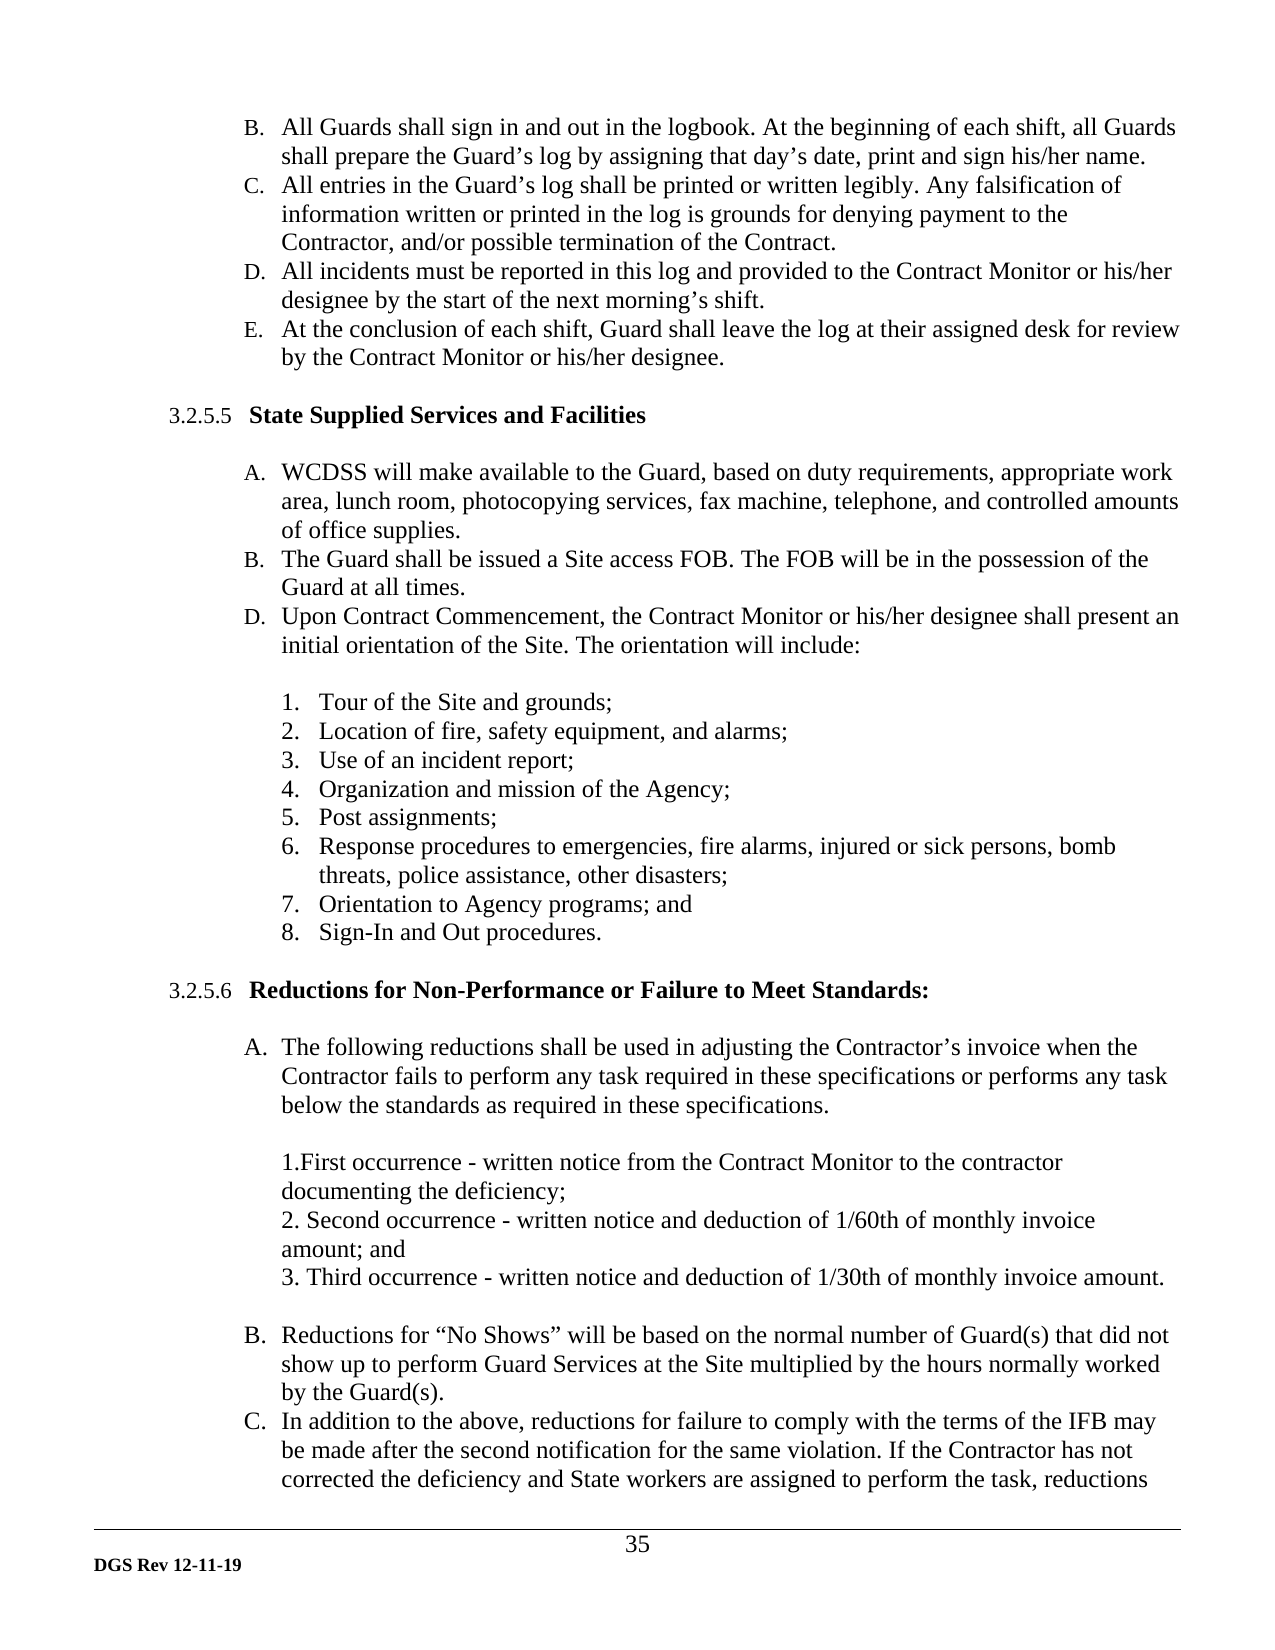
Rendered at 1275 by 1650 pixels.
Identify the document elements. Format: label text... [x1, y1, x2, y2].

list Sign-In and Out procedures. [281, 917, 1181, 946]
text 3. Third occurrence - written notice and deduction of 1/30th of monthly invoice amount. [216, 1262, 1181, 1291]
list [244, 1406, 1181, 1492]
list The following reductions shall be used in adjusting the Contractor’s invoice when the Contractor fails to perform any task required in these specifications or performs any task below the standards as required in these specifications. [244, 1032, 1181, 1119]
list All entries in the Guard’s log shall be printed or written legibly. Any falsification of information written or printed in the log is grounds for denying payment to the Contractor, and/or possible termination of the Contract. [244, 170, 1181, 256]
list Organization and mission of the Agency; [281, 774, 1181, 802]
text 3.2.5.6 Reductions for Non-Performance or Failure to Meet Standards: [94, 975, 1181, 1004]
text 3.2.5.5 State Supplied Services and Facilities [94, 400, 1181, 429]
list At the conclusion of each shift, Guard shall leave the log at their assigned desk for review by the Contract Monitor or his/her designee. [244, 314, 1181, 371]
list Orientation to Agency programs; and [281, 889, 1181, 917]
list Location of fire, safety equipment, and alarms; [281, 716, 1181, 745]
list The Guard shall be issued a Site access FOB. The FOB will be in the possession of the Guard at all times. [244, 544, 1181, 601]
list Response procedures to emergencies, fire alarms, injured or sick persons, bomb threats, police assistance, other disasters; [281, 831, 1181, 889]
list Reductions for “No Shows” will be based on the normal number of Guard(s) that did not show up to perform Guard Services at the Site multiplied by the hours normally worked by the Guard(s). [244, 1320, 1181, 1406]
text 1.First occurrence - written notice from the Contract Monitor to the contractor documenting the deficiency; [197, 1147, 1181, 1205]
list Upon Contract Commencement, the Contract Monitor or his/her designee shall present an initial orientation of the Site. The orientation will include: [244, 601, 1181, 659]
list Use of an incident report; [281, 745, 1181, 774]
list All incidents must be reported in this log and provided to the Contract Monitor or his/her designee by the start of the next morning’s shift. [244, 256, 1181, 314]
list Post assignments; [281, 802, 1181, 831]
list Tour of the Site and grounds; [281, 687, 1181, 716]
list WCDSS will make available to the Guard, based on duty requirements, appropriate work area, lunch room, photocopying services, fax machine, telephone, and controlled amounts of office supplies. [244, 457, 1181, 544]
text 2. Second occurrence - written notice and deduction of 1/60th of monthly invoice amount; and [216, 1205, 1181, 1262]
list All Guards shall sign in and out in the logbook. At the beginning of each shift, all Guards shall prepare the Guard’s log by assigning that day’s date, print and sign his/her name. [244, 112, 1181, 170]
